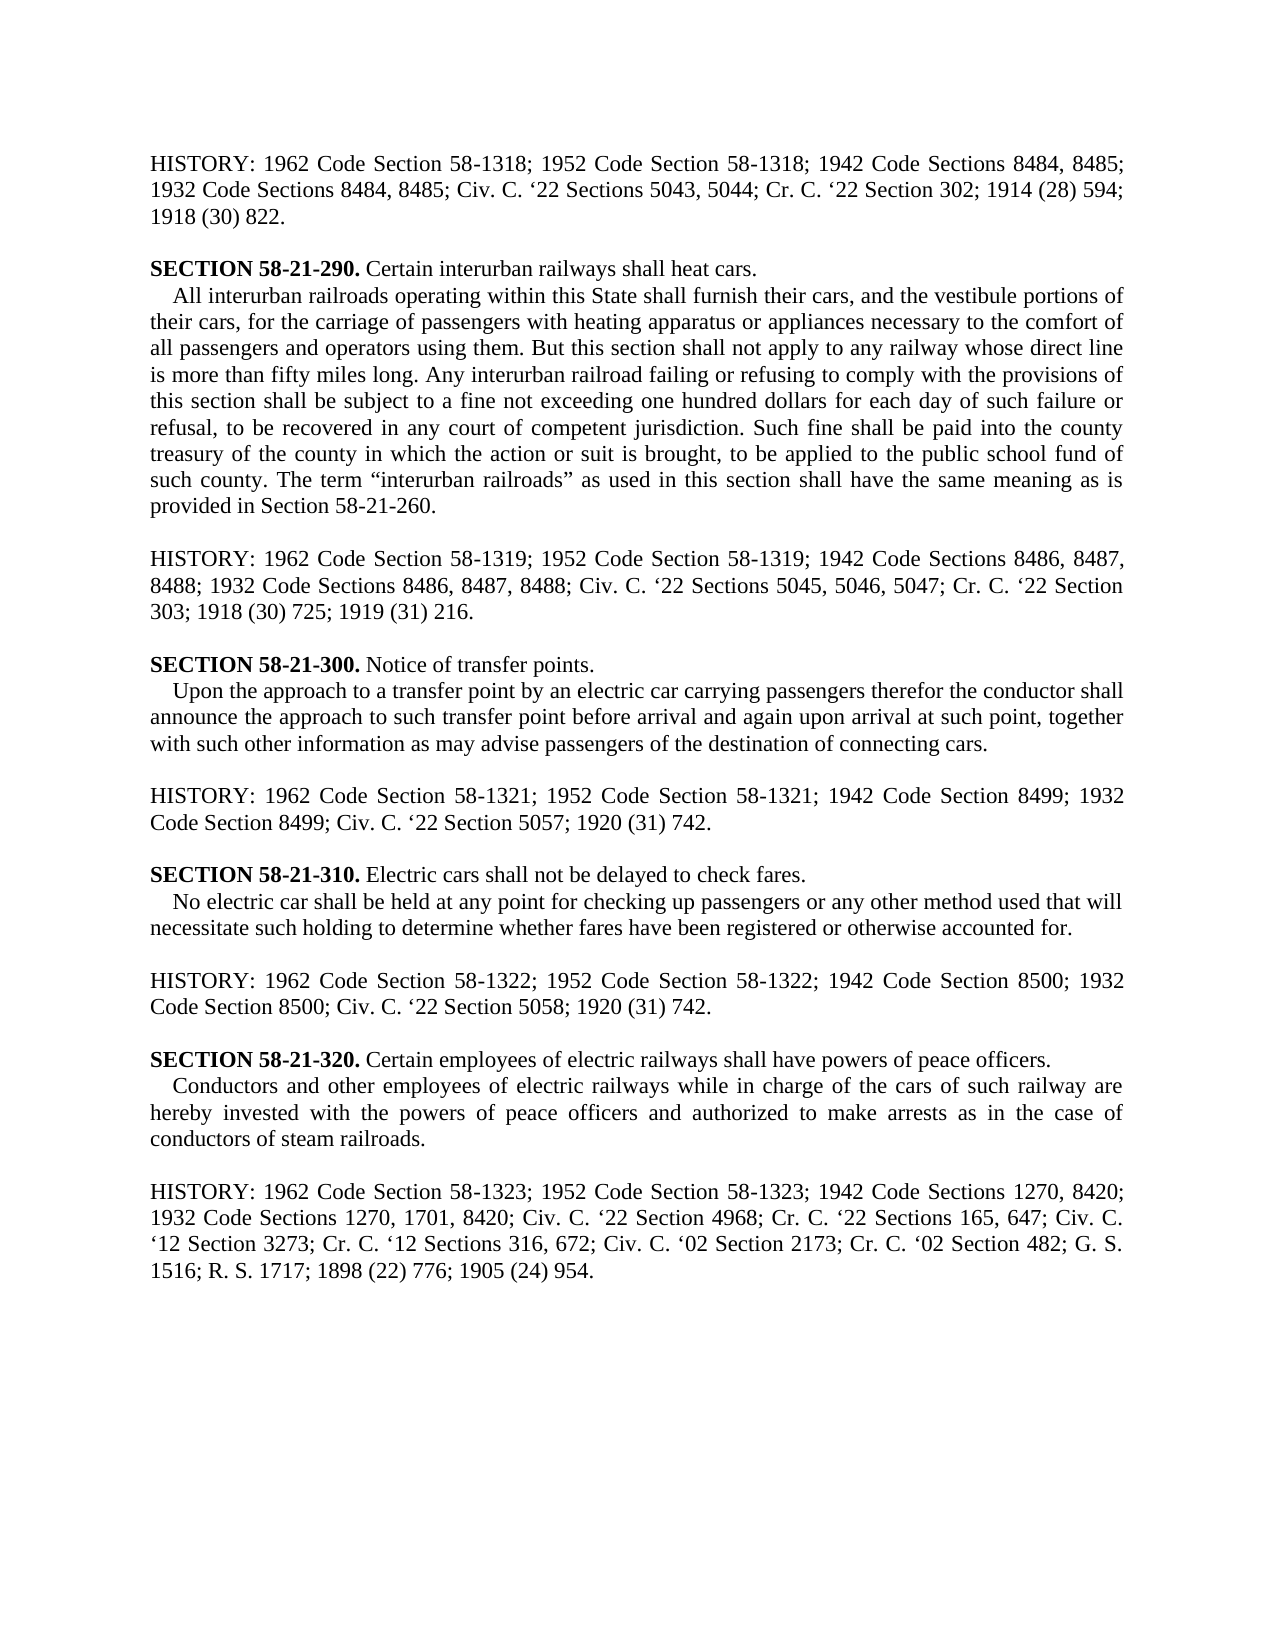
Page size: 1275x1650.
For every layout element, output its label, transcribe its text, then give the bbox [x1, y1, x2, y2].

text Conductors and other employees of electric railways while in charge of the cars of such railway are hereby invested with the powers of peace officers and authorized to make arrests as in the case of conductors of steam railroads. [150, 1072, 1125, 1151]
text HISTORY: 1962 Code Section 58-1323; 1952 Code Section 58-1323; 1942 Code Sections 1270, 8420; 1932 Code Sections 1270, 1701, 8420; Civ. C. ‘22 Section 4968; Cr. C. ‘22 Sections 165, 647; Civ. C. ‘12 Section 3273; Cr. C. ‘12 Sections 316, 672; Civ. C. ‘02 Section 2173; Cr. C. ‘02 Section 482; G. S. 1516; R. S. 1717; 1898 (22) 776; 1905 (24) 954. [150, 1178, 1125, 1283]
text All interurban railroads operating within this State shall furnish their cars, and the vestibule portions of their cars, for the carriage of passengers with heating apparatus or appliances necessary to the comfort of all passengers and operators using them. But this section shall not apply to any railway whose direct line is more than fifty miles long. Any interurban railroad failing or refusing to comply with the provisions of this section shall be subject to a fine not exceeding one hundred dollars for each day of such failure or refusal, to be recovered in any court of competent jurisdiction. Such fine shall be paid into the county treasury of the county in which the action or suit is brought, to be applied to the public school fund of such county. The term “interurban railroads” as used in this section shall have the same meaning as is provided in Section 58-21-260. [150, 282, 1125, 519]
text HISTORY: 1962 Code Section 58-1321; 1952 Code Section 58-1321; 1942 Code Section 8499; 1932 Code Section 8499; Civ. C. ‘22 Section 5057; 1920 (31) 742. [150, 782, 1125, 835]
text SECTION 58-21-310. Electric cars shall not be delayed to check fares. [150, 862, 1125, 888]
text SECTION 58-21-290. Certain interurban railways shall heat cars. [150, 255, 1125, 282]
text HISTORY: 1962 Code Section 58-1322; 1952 Code Section 58-1322; 1942 Code Section 8500; 1932 Code Section 8500; Civ. C. ‘22 Section 5058; 1920 (31) 742. [150, 967, 1125, 1020]
text No electric car shall be held at any point for checking up passengers or any other method used that will necessitate such holding to determine whether fares have been registered or otherwise accounted for. [150, 888, 1125, 941]
text HISTORY: 1962 Code Section 58-1318; 1952 Code Section 58-1318; 1942 Code Sections 8484, 8485; 1932 Code Sections 8484, 8485; Civ. C. ‘22 Sections 5043, 5044; Cr. C. ‘22 Section 302; 1914 (28) 594; 1918 (30) 822. [150, 150, 1125, 229]
text Upon the approach to a transfer point by an electric car carrying passengers therefor the conductor shall announce the approach to such transfer point before arrival and again upon arrival at such point, together with such other information as may advise passengers of the destination of connecting cars. [150, 677, 1125, 756]
text SECTION 58-21-300. Notice of transfer points. [150, 651, 1125, 677]
text SECTION 58-21-320. Certain employees of electric railways shall have powers of peace officers. [150, 1046, 1125, 1072]
text HISTORY: 1962 Code Section 58-1319; 1952 Code Section 58-1319; 1942 Code Sections 8486, 8487, 8488; 1932 Code Sections 8486, 8487, 8488; Civ. C. ‘22 Sections 5045, 5046, 5047; Cr. C. ‘22 Section 303; 1918 (30) 725; 1919 (31) 216. [150, 545, 1125, 624]
